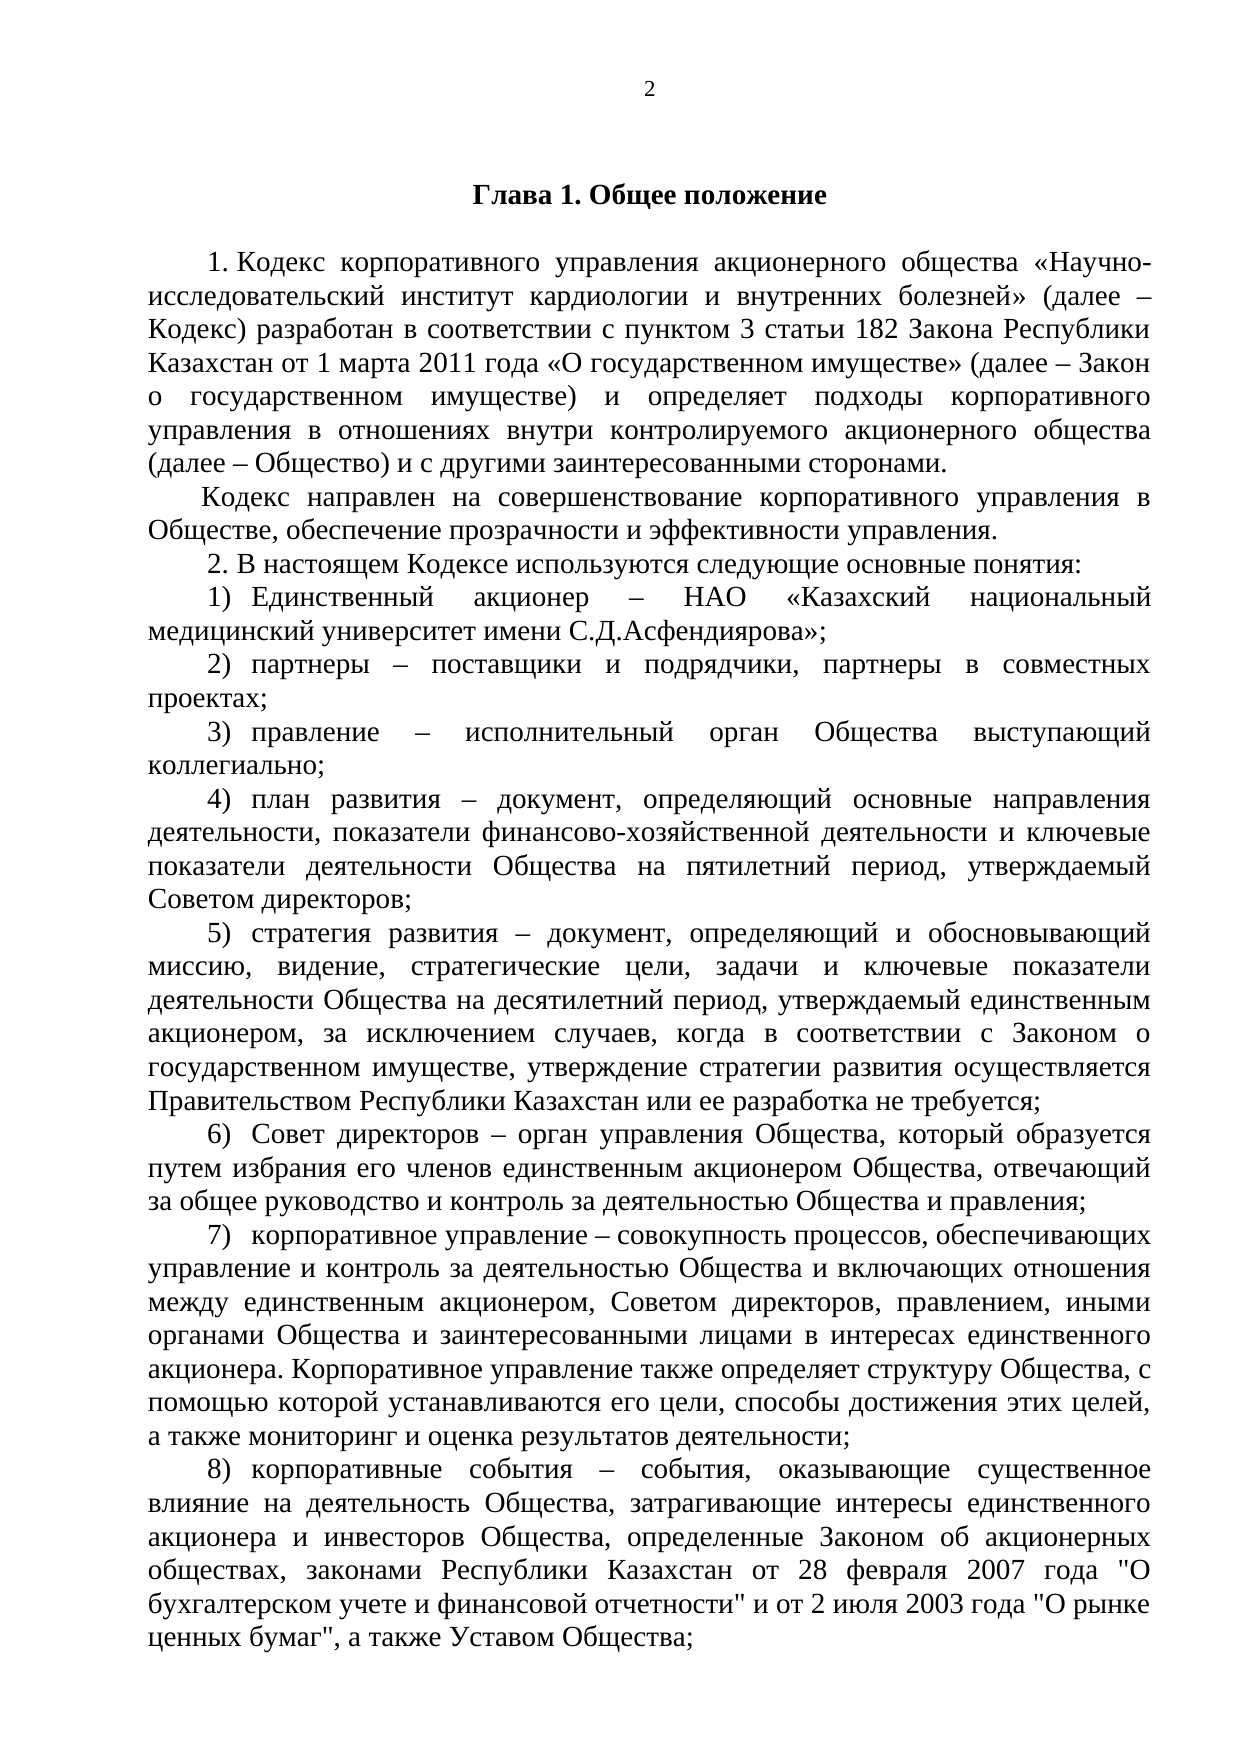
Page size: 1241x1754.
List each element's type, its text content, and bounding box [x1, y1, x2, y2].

list корпоративное управление – совокупность процессов, обеспечивающих управление и контроль за деятельностью Общества и включающих отношения между единственным акционером, Советом директоров, правлением, иными органами Общества и заинтересованными лицами в интересах единственного акционера. Корпоративное управление также определяет структуру Общества, с помощью которой устанавливаются его цели, способы достижения этих целей, а также мониторинг и оценка результатов деятельности; [148, 1217, 1152, 1452]
text Глава 1. Общее положение [148, 177, 1152, 211]
list Кодекс корпоративного управления акционерного общества «Научно-исследовательский институт кардиологии и внутренних болезней» (далее – Кодекс) разработан в соответствии с пунктом 3 статьи 182 Закона Республики Казахстан от 1 марта 2011 года «О государственном имуществе» (далее – Закон о государственном имуществе) и определяет подходы корпоративного управления в отношениях внутри контролируемого акционерного общества (далее – Общество) и с другими заинтересованными сторонами. [148, 244, 1152, 479]
list Совет директоров – орган управления Общества, который образуется путем избрания его членов единственным акционером Общества, отвечающий за общее руководство и контроль за деятельностью Общества и правления; [148, 1116, 1152, 1217]
text Кодекс направлен на совершенствование корпоративного управления в Обществе, обеспечение прозрачности и эффективности управления. [148, 479, 1152, 546]
list Единственный акционер – НАО «Казахский национальный медицинский университет имени С.Д.Асфендиярова»; [148, 579, 1152, 647]
list корпоративные события – события, оказывающие существенное влияние на деятельность Общества, затрагивающие интересы единственного акционера и инвесторов Общества, определенные Законом об акционерных обществах, законами Республики Казахстан от 28 февраля 2007 года "О бухгалтерском учете и финансовой отчетности" и от 2 июля 2003 года "О рынке ценных бумаг", а также Уставом Общества; [148, 1452, 1152, 1653]
list партнеры – поставщики и подрядчики, партнеры в совместных проектах; [148, 647, 1152, 714]
list правление – исполнительный орган Общества выступающий коллегиально; [148, 714, 1152, 781]
list план развития – документ, определяющий основные направления деятельности, показатели финансово-хозяйственной деятельности и ключевые показатели деятельности Общества на пятилетний период, утверждаемый Советом директоров; [148, 781, 1152, 915]
list В настоящем Кодексе используются следующие основные понятия: [148, 546, 1152, 579]
list стратегия развития – документ, определяющий и обосновывающий миссию, видение, стратегические цели, задачи и ключевые показатели деятельности Общества на десятилетний период, утверждаемый единственным акционером, за исключением случаев, когда в соответствии с Законом о государственном имуществе, утверждение стратегии развития осуществляется Правительством Республики Казахстан или ее разработка не требуется; [148, 915, 1152, 1116]
